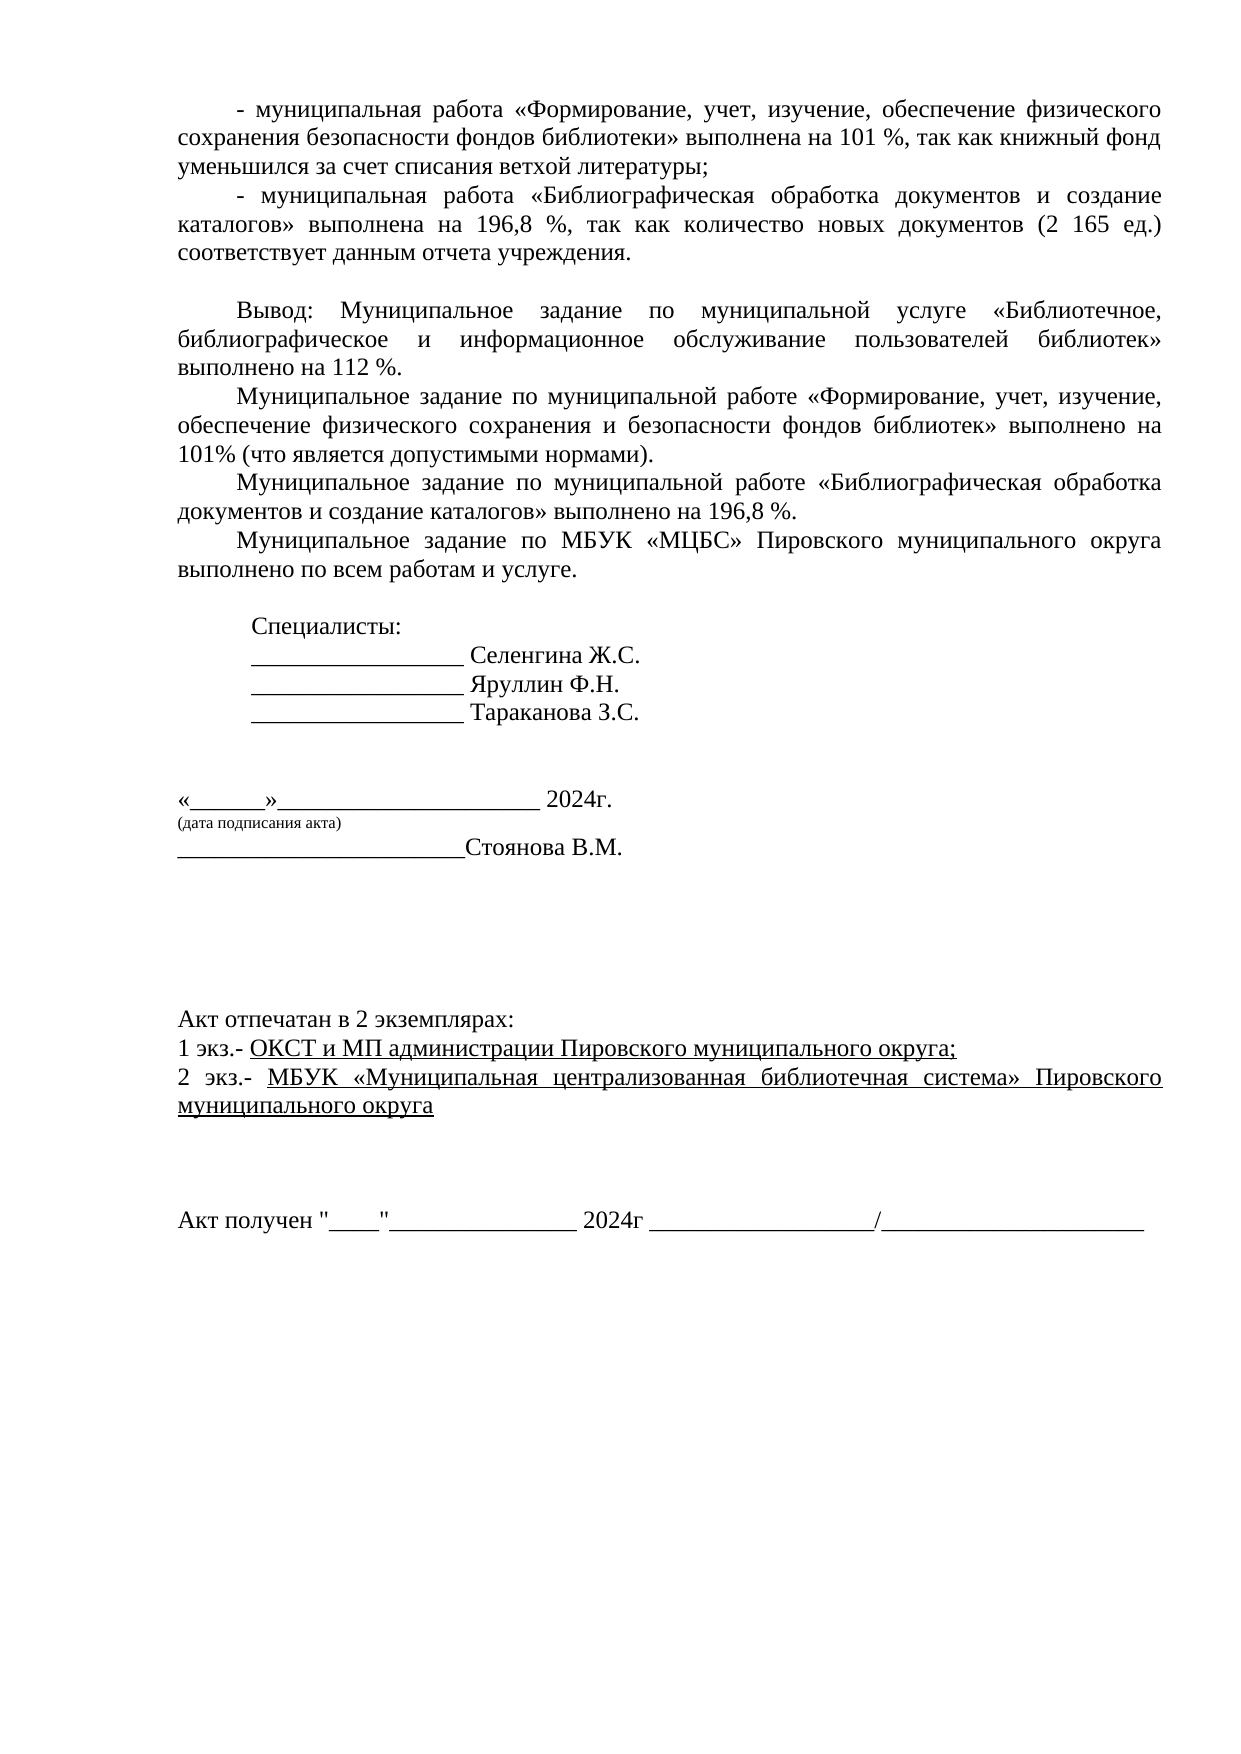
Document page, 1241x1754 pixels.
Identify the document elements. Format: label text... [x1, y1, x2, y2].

text - муниципальная работа «Библиографическая обработка документов и создание каталогов» выполнена на 196,8 %, так как количество новых документов (2 165 ед.) соответствует данным отчета учреждения. [177, 180, 1162, 266]
text Муниципальное задание по муниципальной работе «Формирование, учет, изучение, обеспечение физического сохранения и безопасности фондов библиотек» выполнено на 101% (что является допустимыми нормами). [177, 381, 1162, 467]
text 1 экз.- ОКСТ и МП администрации Пировского муниципального округа; [177, 1033, 1162, 1062]
text Специалисты: [177, 611, 1162, 640]
text (дата подписания акта) [177, 812, 1162, 832]
text Акт отпечатан в 2 экземплярах: [177, 1004, 1162, 1033]
text _______________________Стоянова В.М. [177, 832, 1162, 860]
text Акт получен "____"_______________ 2024г __________________/_____________________ [177, 1205, 1162, 1234]
text _________________ Яруллин Ф.Н. [177, 669, 1162, 697]
text _________________ Тараканова З.С. [177, 697, 1162, 726]
text - муниципальная работа «Формирование, учет, изучение, обеспечение физического сохранения безопасности фондов библиотеки» выполнена на 101 %, так как книжный фонд уменьшился за счет списания ветхой литературы; [177, 94, 1162, 180]
text 2 экз.- МБУК «Муниципальная централизованная библиотечная система» Пировского муниципального округа [177, 1062, 1162, 1119]
text Муниципальное задание по МБУК «МЦБС» Пировского муниципального округа выполнено по всем работам и услуге. [177, 525, 1162, 582]
text «______»_____________________ 2024г. [177, 784, 1162, 812]
text _________________ Селенгина Ж.С. [177, 640, 1162, 669]
text Муниципальное задание по муниципальной работе «Библиографическая обработка документов и создание каталогов» выполнено на 196,8 %. [177, 467, 1162, 525]
text Вывод: Муниципальное задание по муниципальной услуге «Библиотечное, библиографическое и информационное обслуживание пользователей библиотек» выполнено на 112 %. [177, 295, 1162, 381]
